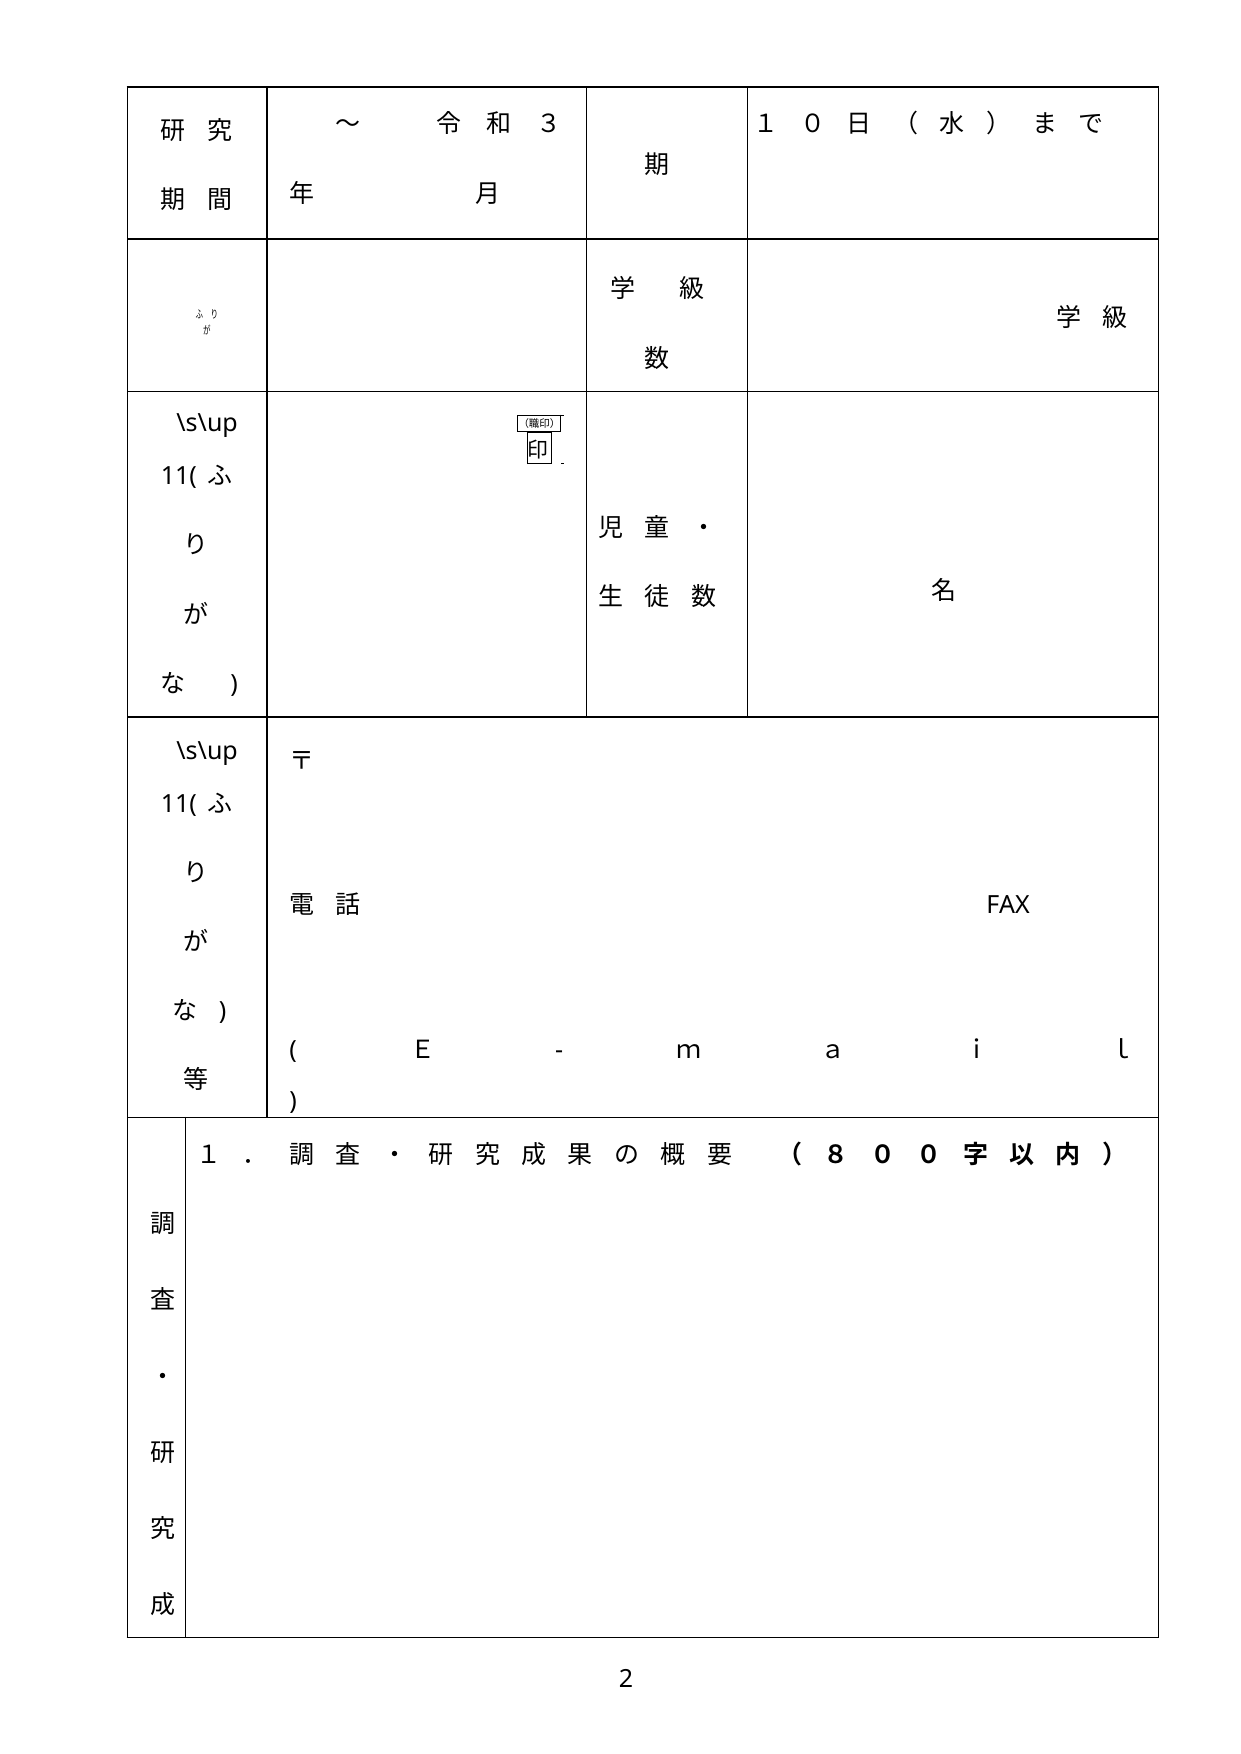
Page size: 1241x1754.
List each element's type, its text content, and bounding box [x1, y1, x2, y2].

table_cell 等 [128, 718, 266, 1117]
table_cell 調査･研究成果 提出時期 [587, 88, 747, 238]
table_cell 調 査 ・ 研 究 成 果 の 概 要 [128, 1118, 185, 1637]
table_cell 児童・生徒数 [587, 392, 747, 716]
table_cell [748, 88, 1158, 238]
table_cell 学 級 数 [587, 240, 747, 391]
table_cell [128, 392, 266, 716]
table_cell 名 [748, 392, 1158, 716]
table_cell 学級 [748, 240, 1158, 391]
table_cell 調査・研究 期間 [128, 88, 266, 238]
table_cell 令和３年 月 ～ 令和３年 月 [268, 88, 586, 238]
table_cell 〒 電話 FAX (Ｅ-ｍａｉｌ ) [268, 718, 1158, 1117]
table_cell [186, 1118, 1158, 1637]
table_cell [268, 240, 586, 391]
table_cell [128, 240, 266, 391]
table_cell [268, 392, 586, 716]
